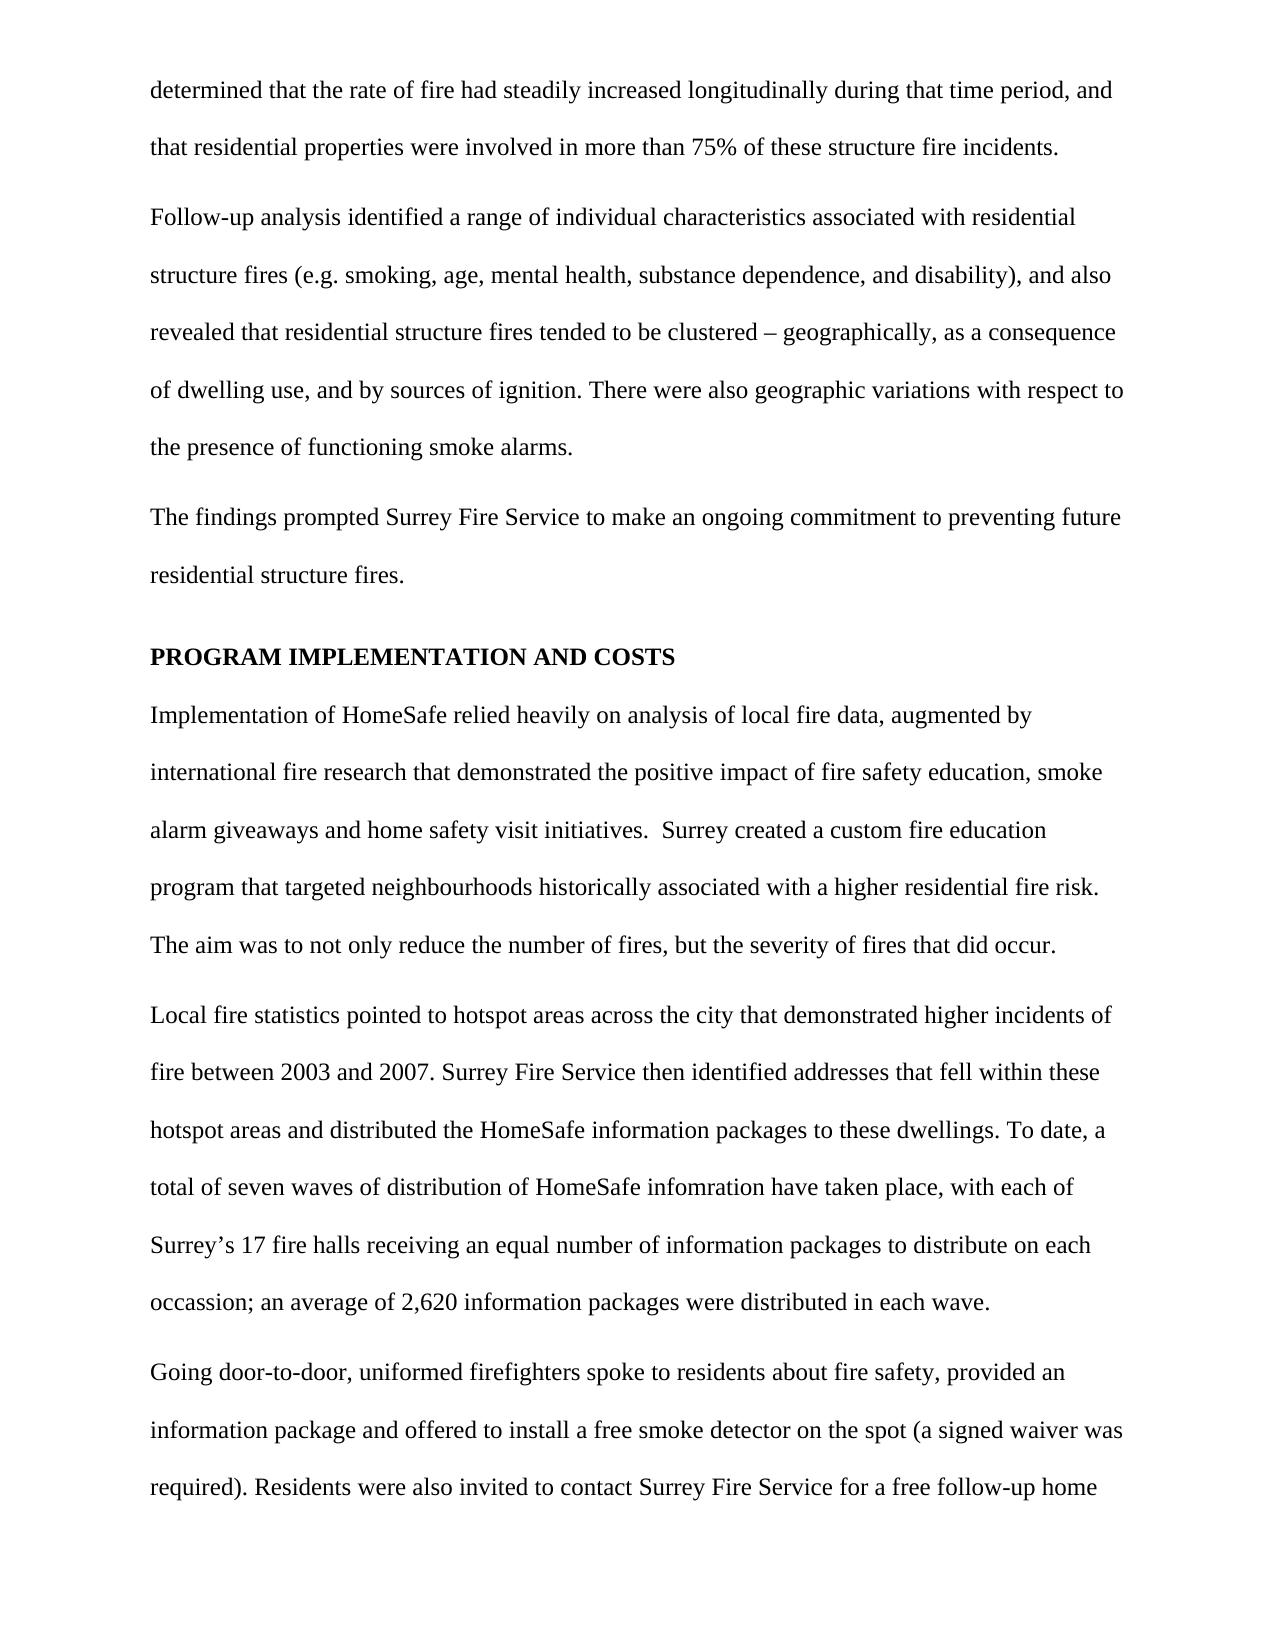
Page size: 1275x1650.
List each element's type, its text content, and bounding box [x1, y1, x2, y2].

text The findings prompted Surrey Fire Service to make an ongoing commitment to preventing future residential structure fires. [150, 502, 1125, 589]
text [150, 1357, 1125, 1501]
text PROGRAM Implementation and Costs [150, 642, 1125, 671]
text Implementation of HomeSafe relied heavily on analysis of local fire data, augmented by international fire research that demonstrated the positive impact of fire safety education, smoke alarm giveaways and home safety visit initiatives. Surrey created a custom fire education program that targeted neighbourhoods historically associated with a higher residential fire risk. The aim was to not only reduce the number of fires, but the severity of fires that did occur. [150, 700, 1125, 959]
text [150, 75, 1125, 161]
text Follow-up analysis identified a range of individual characteristics associated with residential structure fires (e.g. smoking, age, mental health, substance dependence, and disability), and also revealed that residential structure fires tended to be clustered – geographically, as a consequence of dwelling use, and by sources of ignition. There were also geographic variations with respect to the presence of functioning smoke alarms. [150, 202, 1125, 461]
text Local fire statistics pointed to hotspot areas across the city that demonstrated higher incidents of fire between 2003 and 2007. Surrey Fire Service then identified addresses that fell within these hotspot areas and distributed the HomeSafe information packages to these dwellings. To date, a total of seven waves of distribution of HomeSafe infomration have taken place, with each of Surrey’s 17 fire halls receiving an equal number of information packages to distribute on each occassion; an average of 2,620 information packages were distributed in each wave. [150, 1000, 1125, 1316]
